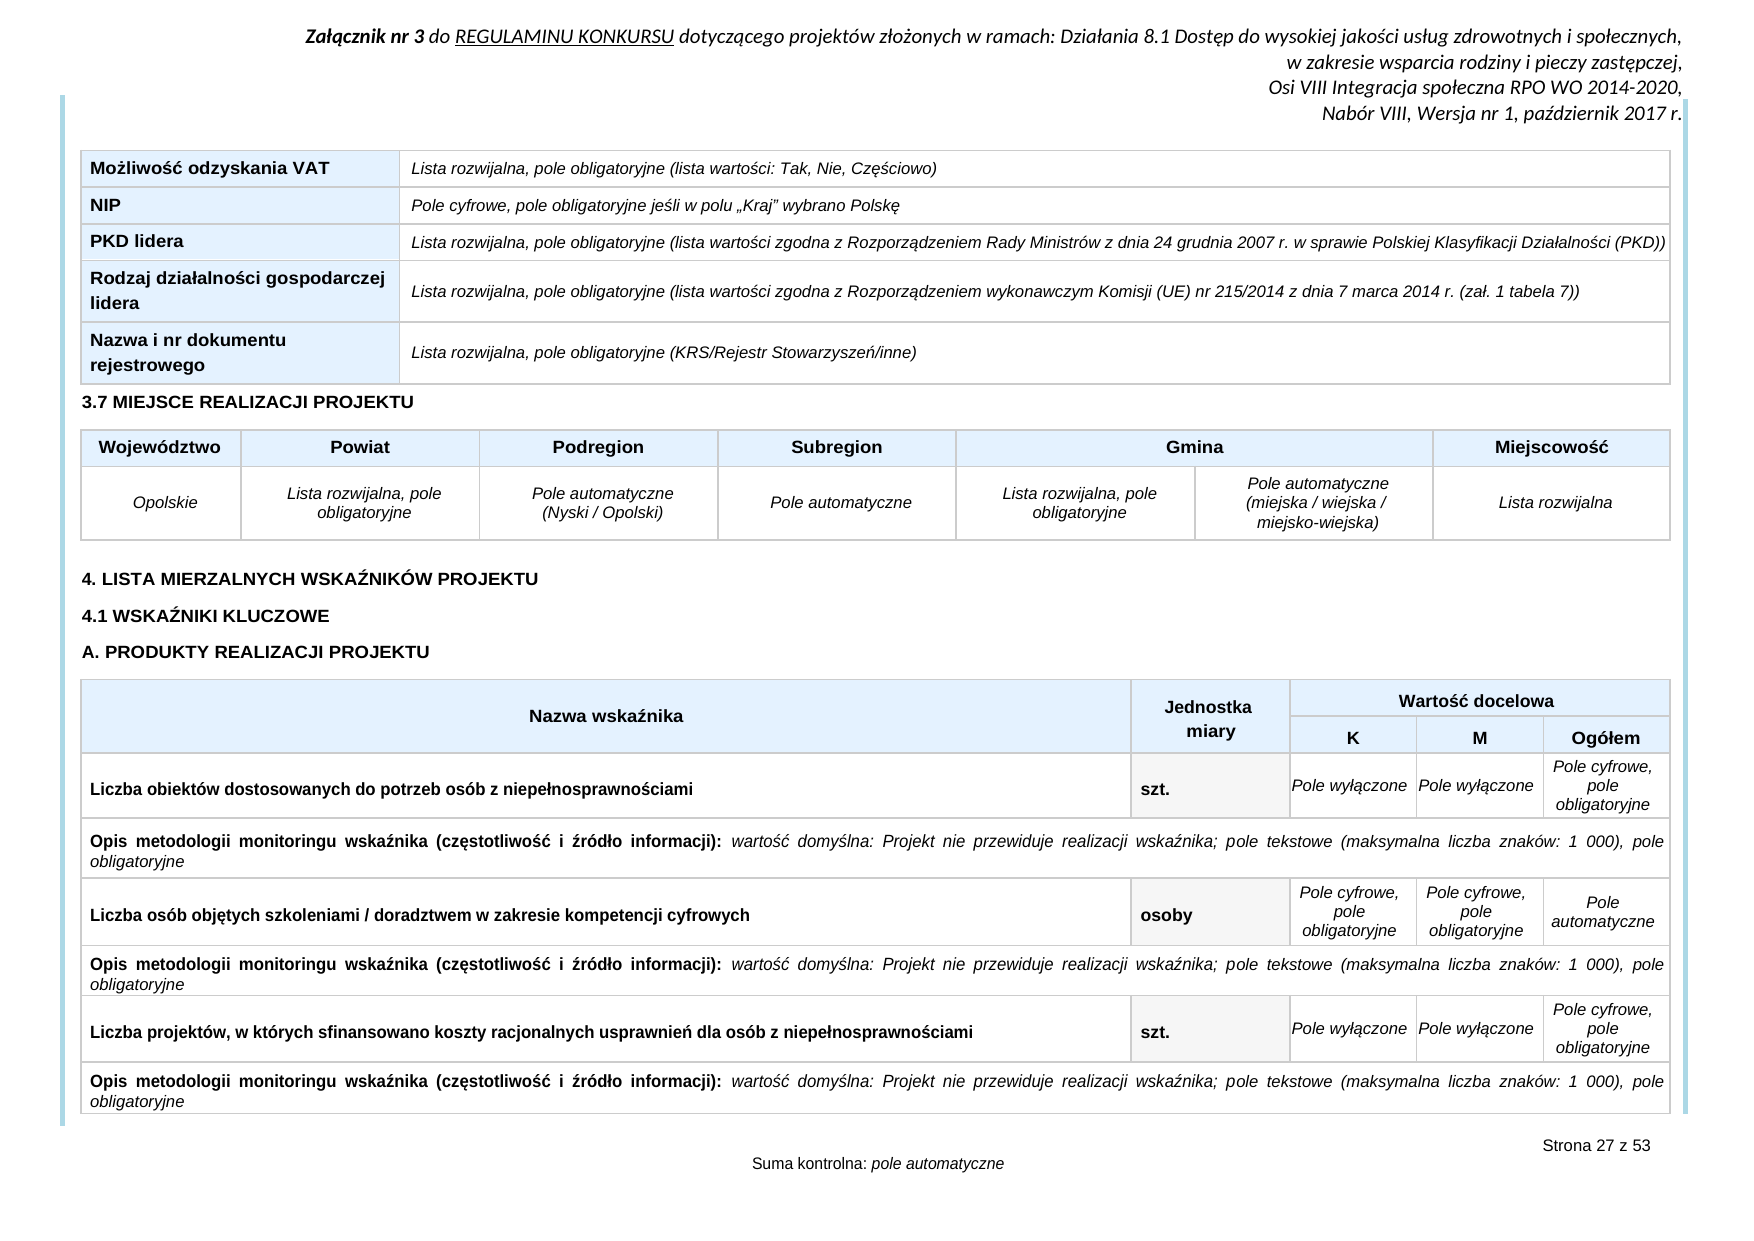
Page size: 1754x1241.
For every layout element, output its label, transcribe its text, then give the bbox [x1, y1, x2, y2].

table_cell Pole cyfrowe, pole obligatoryjne [1417, 879, 1543, 945]
text 3.7 MIEJSCE REALIZACJI PROJEKTU [82, 392, 1683, 413]
list PRODUKTY REALIZACJI PROJEKTU [82, 642, 1683, 662]
table_cell osoby [1132, 879, 1289, 945]
table_header Województwo [82, 431, 240, 466]
table_cell Opis metodologii monitoringu wskaźnika (częstotliwość i źródło informacji): wartość domyślna: Projekt nie przewiduje realizacji wskaźnika; pole tekstowe (maksymalna liczba znaków: 1 000), pole obligatoryjne [82, 819, 1669, 877]
table_header Nazwa wskaźnika [82, 680, 1130, 752]
table_cell Pole wyłączone [1417, 996, 1543, 1061]
table_header Gmina [957, 431, 1432, 466]
table_cell Opis metodologii monitoringu wskaźnika (częstotliwość i źródło informacji): wartość domyślna: Projekt nie przewiduje realizacji wskaźnika; pole tekstowe (maksymalna liczba znaków: 1 000), pole obligatoryjne [82, 1063, 1669, 1113]
table_cell Ogółem [1544, 717, 1669, 752]
table_cell M [1417, 717, 1543, 752]
table_cell Lista rozwijalna, pole obligatoryjne (lista wartości zgodna z Rozporządzeniem wykonawczym Komisji (UE) nr 215/2014 z dnia 7 marca 2014 r. (zał. 1 tabela 7)) [400, 261, 1669, 321]
list LISTA MIERZALNYCH WSKAŹNIKÓW PROJEKTU [82, 569, 1683, 589]
table_cell Pole automatyczne [1544, 879, 1669, 945]
table_cell NIP [82, 188, 399, 223]
table_cell Liczba projektów, w których sfinansowano koszty racjonalnych usprawnień dla osób z niepełnosprawnościami [82, 996, 1130, 1061]
table_cell Rodzaj działalności gospodarczej lidera [82, 261, 399, 321]
table_cell Pole automatyczne (miejska / wiejska / miejsko-wiejska) [1196, 467, 1432, 539]
table_cell Lista rozwijalna, pole obligatoryjne (lista wartości: Tak, Nie, Częściowo) [400, 151, 1669, 186]
table_header Subregion [719, 431, 955, 466]
text 4.1 WSKAŹNIKI KLUCZOWE [82, 605, 1683, 626]
table_header Podregion [480, 431, 717, 466]
table_cell Pole cyfrowe, pole obligatoryjne jeśli w polu „Kraj” wybrano Polskę [400, 188, 1669, 223]
table_header Jednostka miary [1132, 680, 1289, 752]
table_cell K [1291, 717, 1416, 752]
table_cell Lista rozwijalna, pole obligatoryjne [957, 467, 1194, 539]
table_cell Liczba obiektów dostosowanych do potrzeb osób z niepełnosprawnościami [82, 754, 1130, 817]
table_cell Lista rozwijalna [1434, 467, 1669, 539]
table_cell Pole wyłączone [1291, 996, 1416, 1061]
table_cell Opolskie [82, 467, 240, 539]
table_cell Pole cyfrowe, pole obligatoryjne [1544, 754, 1669, 817]
table_cell Opis metodologii monitoringu wskaźnika (częstotliwość i źródło informacji): wartość domyślna: Projekt nie przewiduje realizacji wskaźnika; pole tekstowe (maksymalna liczba znaków: 1 000), pole obligatoryjne [82, 946, 1669, 995]
table_cell Lista rozwijalna, pole obligatoryjne (KRS/Rejestr Stowarzyszeń/inne) [400, 323, 1669, 383]
table_cell Możliwość odzyskania VAT [82, 151, 399, 186]
table_cell PKD lidera [82, 225, 399, 259]
table_cell Nazwa i nr dokumentu rejestrowego [82, 323, 399, 383]
table_cell szt. [1132, 754, 1289, 817]
table_header Miejscowość [1434, 431, 1669, 466]
table_cell Pole wyłączone [1291, 754, 1416, 817]
table_cell Pole wyłączone [1417, 754, 1543, 817]
table_header Powiat [242, 431, 479, 466]
table_cell Pole cyfrowe, pole obligatoryjne [1291, 879, 1416, 945]
table_header Wartość docelowa [1291, 680, 1669, 715]
table_cell Pole automatyczne (Nyski / Opolski) [480, 467, 717, 539]
table_cell Pole automatyczne [719, 467, 955, 539]
table_cell Lista rozwijalna, pole obligatoryjne (lista wartości zgodna z Rozporządzeniem Rady Ministrów z dnia 24 grudnia 2007 r. w sprawie Polskiej Klasyfikacji Działalności (PKD)) [400, 225, 1669, 259]
table_cell Pole cyfrowe, pole obligatoryjne [1544, 996, 1669, 1061]
table_cell szt. [1132, 996, 1289, 1061]
table_cell Liczba osób objętych szkoleniami / doradztwem w zakresie kompetencji cyfrowych [82, 879, 1130, 945]
table_cell Lista rozwijalna, pole obligatoryjne [242, 467, 479, 539]
